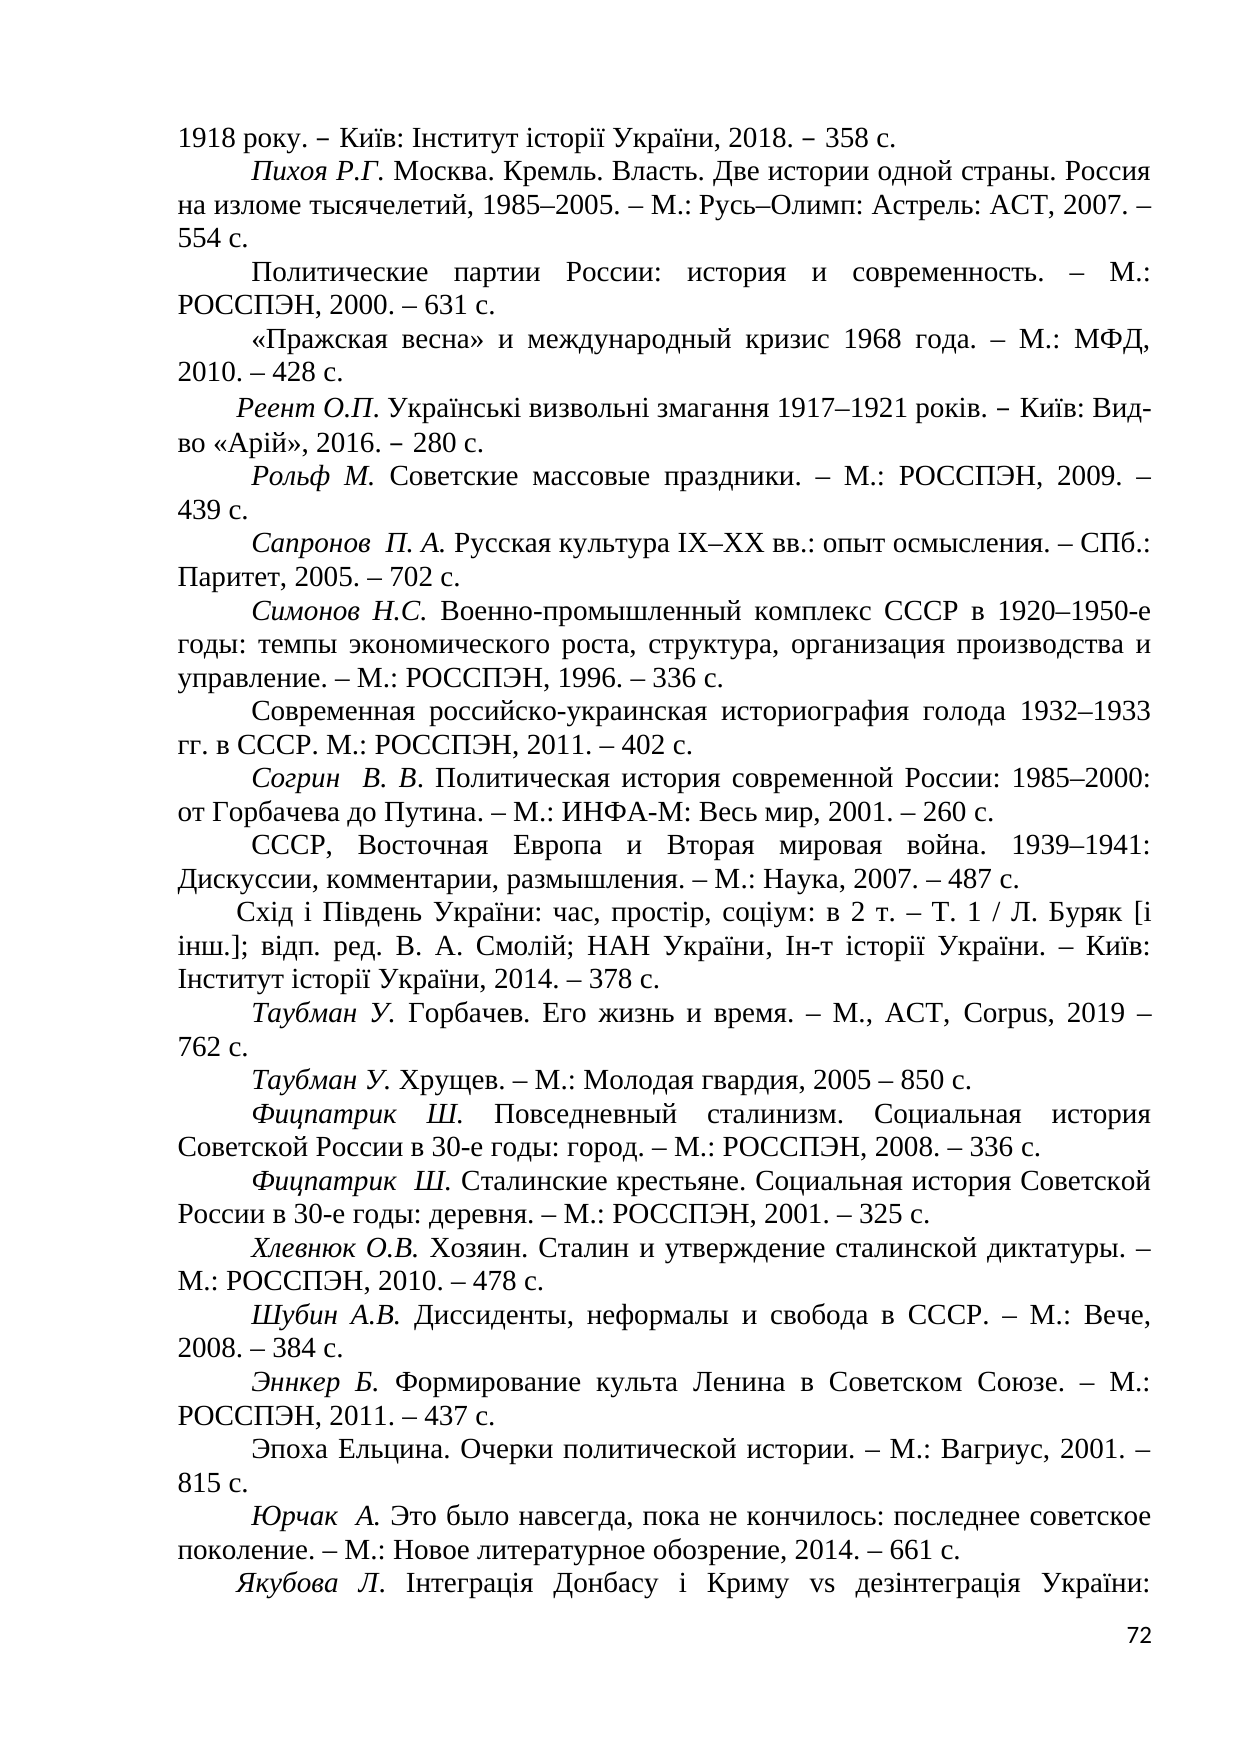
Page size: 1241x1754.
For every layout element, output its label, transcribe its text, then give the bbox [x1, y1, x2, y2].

text Сапронов П. А. Русская культура IX–XX вв.: опыт осмысления. – СПб.: Паритет, 2005. – 702 с. [177, 526, 1152, 593]
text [177, 1565, 1152, 1599]
text Юрчак А. Это было навсегда, пока не кончилось: последнее советское поколение. – М.: Новое литературное обозрение, 2014. – 661 с. [177, 1498, 1152, 1565]
text Реент О.П. Українські визвольні змагання 1917–1921 років. – Київ: Вид-во «Арій», 2016. – 280 с. [177, 388, 1152, 458]
text Современная российско-украинская историография голода 1932–1933 гг. в СССР. М.: РОССПЭН, 2011. – 402 с. [177, 693, 1152, 760]
text Пихоя Р.Г. Москва. Кремль. Власть. Две истории одной страны. Россия на изломе тысячелетий, 1985–2005. – М.: Русь–Олимп: Астрель: АСТ, 2007. – 554 с. [177, 153, 1152, 254]
text Согрин В. В. Политическая история современной России: 1985–2000: от Горбачева до Путина. – М.: ИНФА-М: Весь мир, 2001. – 260 c. [177, 760, 1152, 827]
text Политические партии России: история и современность. – М.: РОССПЭН, 2000. – 631 c. [177, 254, 1152, 321]
text СССР, Восточная Европа и Вторая мировая война. 1939–1941: Дискуссии, комментарии, размышления. – М.: Наука, 2007. – 487 с. [177, 827, 1152, 894]
text Симонов Н.С. Военно-промышленный комплекс СССР в 1920–1950-е годы: темпы экономического роста, структура, организация производства и управление. – М.: РОССПЭН, 1996. – 336 с. [177, 593, 1152, 693]
text Эпоха Ельцина. Очерки политической истории. – М.: Вагриус, 2001. – 815 с. [177, 1431, 1152, 1498]
text «Пражская весна» и международный кризис 1968 года. – М.: МФД, 2010. – 428 с. [177, 321, 1152, 388]
text Фицпатрик Ш. Сталинские крестьяне. Социальная история Советской России в 30-е годы: деревня. – М.: РОССПЭН, 2001. – 325 с. [177, 1163, 1152, 1230]
text Шубин А.В. Диссиденты, неформалы и свобода в СССР. – М.: Вече, 2008. – 384 с. [177, 1297, 1152, 1364]
text Таубман У. Горбачев. Его жизнь и время. – М., АСТ, Corpus, 2019 – 762 c. [177, 995, 1152, 1062]
text Таубман У. Хрущев. – М.: Молодая гвардия, 2005 – 850 с. [177, 1062, 1152, 1096]
text Рольф М. Советские массовые праздники. – М.: РОССПЭН, 2009. – 439 с. [177, 458, 1152, 526]
text Схід і Південь України: час, простір, соціум: в 2 т. – Т. 1 / Л. Буряк [і інш.]; відп. ред. В. А. Смолій; НАН України, Ін-т історії України. – Київ: Інститут історії України, 2014. – 378 с. [177, 894, 1152, 995]
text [177, 118, 1152, 153]
text Эннкер Б. Формирование культа Ленина в Советском Союзе. – М.: РОССПЭН, 2011. – 437 с. [177, 1364, 1152, 1431]
text Фицпатрик Ш. Повседневный сталинизм. Социальная история Советской России в 30-е годы: город. – М.: РОССПЭН, 2008. – 336 с. [177, 1096, 1152, 1163]
text Хлевнюк О.В. Хозяин. Сталин и утверждение сталинской диктатуры. – М.: РОССПЭН, 2010. – 478 с. [177, 1230, 1152, 1297]
